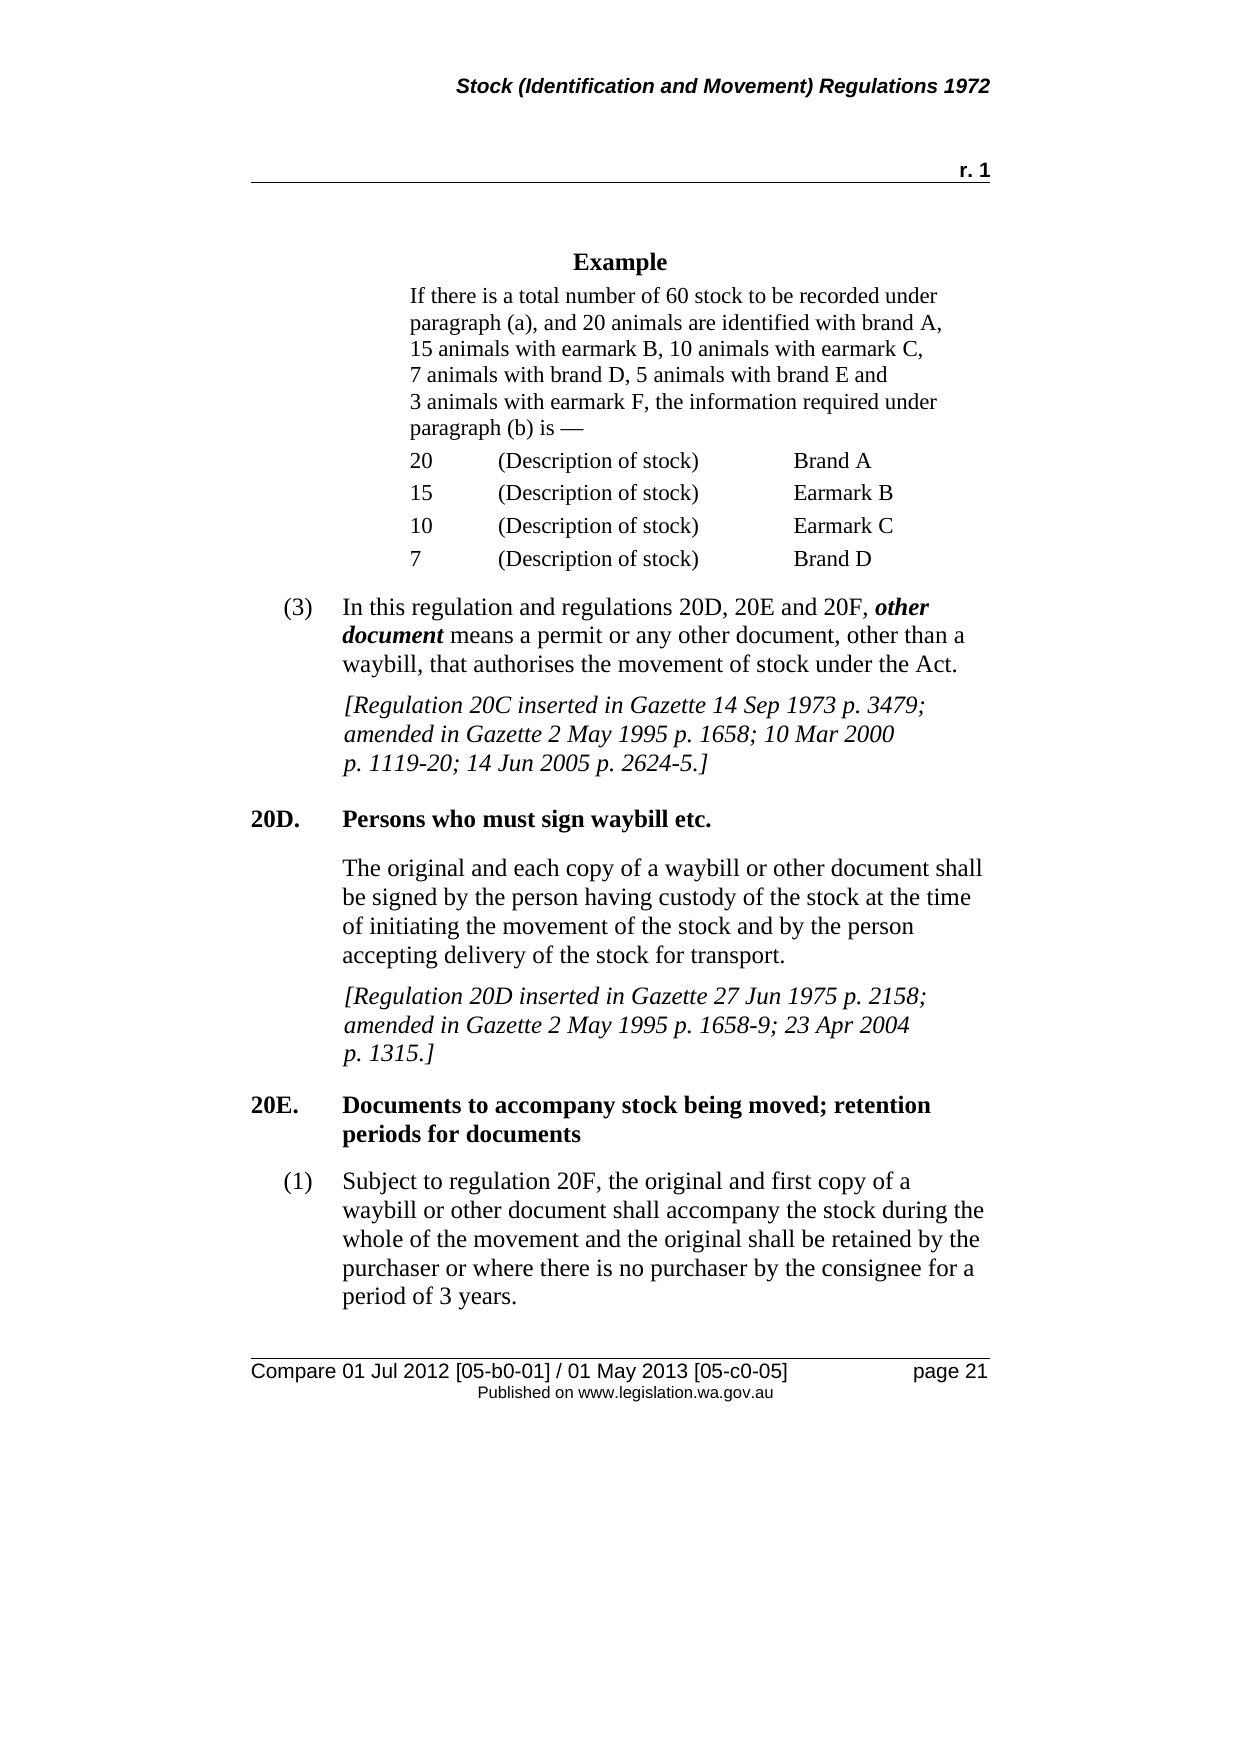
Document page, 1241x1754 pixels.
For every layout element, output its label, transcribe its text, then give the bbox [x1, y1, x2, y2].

table_cell (Description of stock) [487, 473, 782, 506]
text [Regulation 20D inserted in Gazette 27 Jun 1975 p. 2158; amended in Gazette 2 May 1995 p. 1658-9; 23 Apr 2004 p. 1315.] [251, 981, 990, 1067]
table_cell Brand D [782, 539, 959, 571]
table_cell 15 [398, 473, 487, 506]
table_cell 20 [398, 441, 487, 473]
text [Regulation 20C inserted in Gazette 14 Sep 1973 p. 3479; amended in Gazette 2 May 1995 p. 1658; 10 Mar 2000 p. 1119-20; 14 Jun 2005 p. 2624-5.] [251, 691, 990, 777]
table_cell Brand A [782, 441, 959, 473]
table_cell Earmark B [782, 473, 959, 506]
table_cell (Description of stock) [487, 539, 782, 571]
table_cell (Description of stock) [487, 506, 782, 538]
table_cell 7 [398, 539, 487, 571]
subtitle 20D. Persons who must sign waybill etc. [251, 804, 990, 833]
text (3) In this regulation and regulations 20D, 20E and 20F, other document means a permit or any other document, other than a waybill, that authorises the movement of stock under the Act. [251, 592, 990, 678]
table_cell Earmark C [782, 506, 959, 538]
text The original and each copy of a waybill or other document shall be signed by the person having custody of the stock at the time of initiating the movement of the stock and by the person accepting delivery of the stock for transport. [251, 853, 990, 968]
subtitle 20E. Documents to accompany stock being moved; retention periods for documents [251, 1090, 990, 1148]
table_header If there is a total number of 60 stock to be recorded under paragraph (a), and 20 animals are identified with brand A, 15 animals with earmark B, 10 animals with earmark C, 7 animals with brand D, 5 animals with brand E and 3 animals with earmark F, the information required under paragraph (b) is — [398, 276, 959, 441]
table_cell (Description of stock) [487, 441, 782, 473]
subtitle Example [251, 247, 990, 276]
table_cell 10 [398, 506, 487, 538]
text (1) Subject to regulation 20F, the original and first copy of a waybill or other document shall accompany the stock during the whole of the movement and the original shall be retained by the purchaser or where there is no purchaser by the consignee for a period of 3 years. [251, 1166, 990, 1310]
